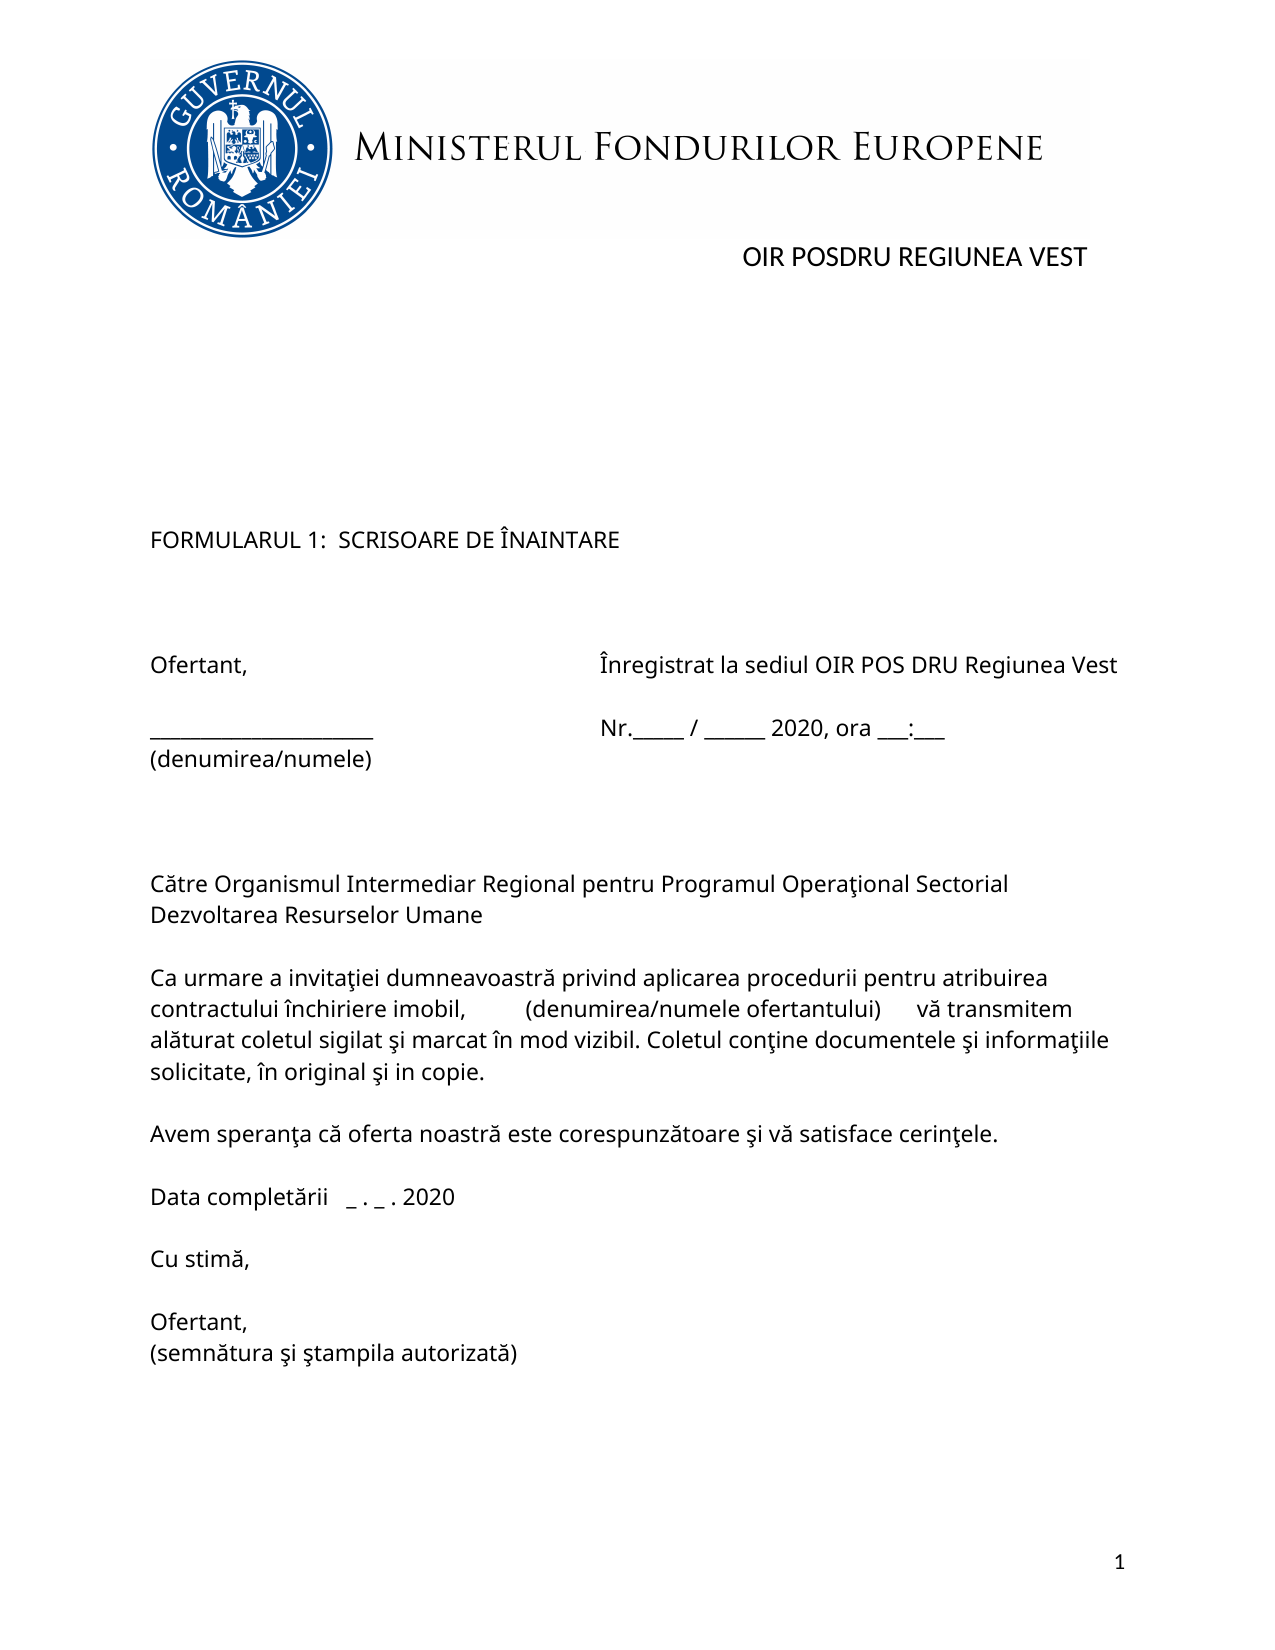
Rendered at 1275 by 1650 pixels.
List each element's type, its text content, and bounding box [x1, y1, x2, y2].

text Ca urmare a invitaţiei dumneavoastră privind aplicarea procedurii pentru atribuirea contractului închiriere imobil, (denumirea/numele ofertantului) vă transmitem alăturat coletul sigilat şi marcat în mod vizibil. Coletul conţine documentele şi informaţiile solicitate, în original şi in copie. [150, 962, 1125, 1087]
text Ofertant, Înregistrat la sediul OIR POS DRU Regiunea Vest [150, 649, 1125, 680]
text Ofertant, [150, 1305, 1125, 1337]
text Avem speranţa că oferta noastră este corespunzătoare şi vă satisface cerinţele. [150, 1118, 1125, 1149]
text (semnătura şi ştampila autorizată) [150, 1337, 1125, 1368]
text ______________________ Nr._____ / ______ 2020, ora ___:___ [150, 712, 1125, 743]
text Data completării _ . _ . 2020 [150, 1180, 1125, 1212]
text FORMULARUL 1: SCRISOARE DE ÎNAINTARE [150, 524, 1125, 555]
text (denumirea/numele) [150, 743, 1125, 774]
text Cu stimă, [150, 1243, 1125, 1274]
text Către Organismul Intermediar Regional pentru Programul Operaţional Sectorial Dezvoltarea Resurselor Umane [150, 868, 1125, 930]
picture [150, 59, 1091, 239]
